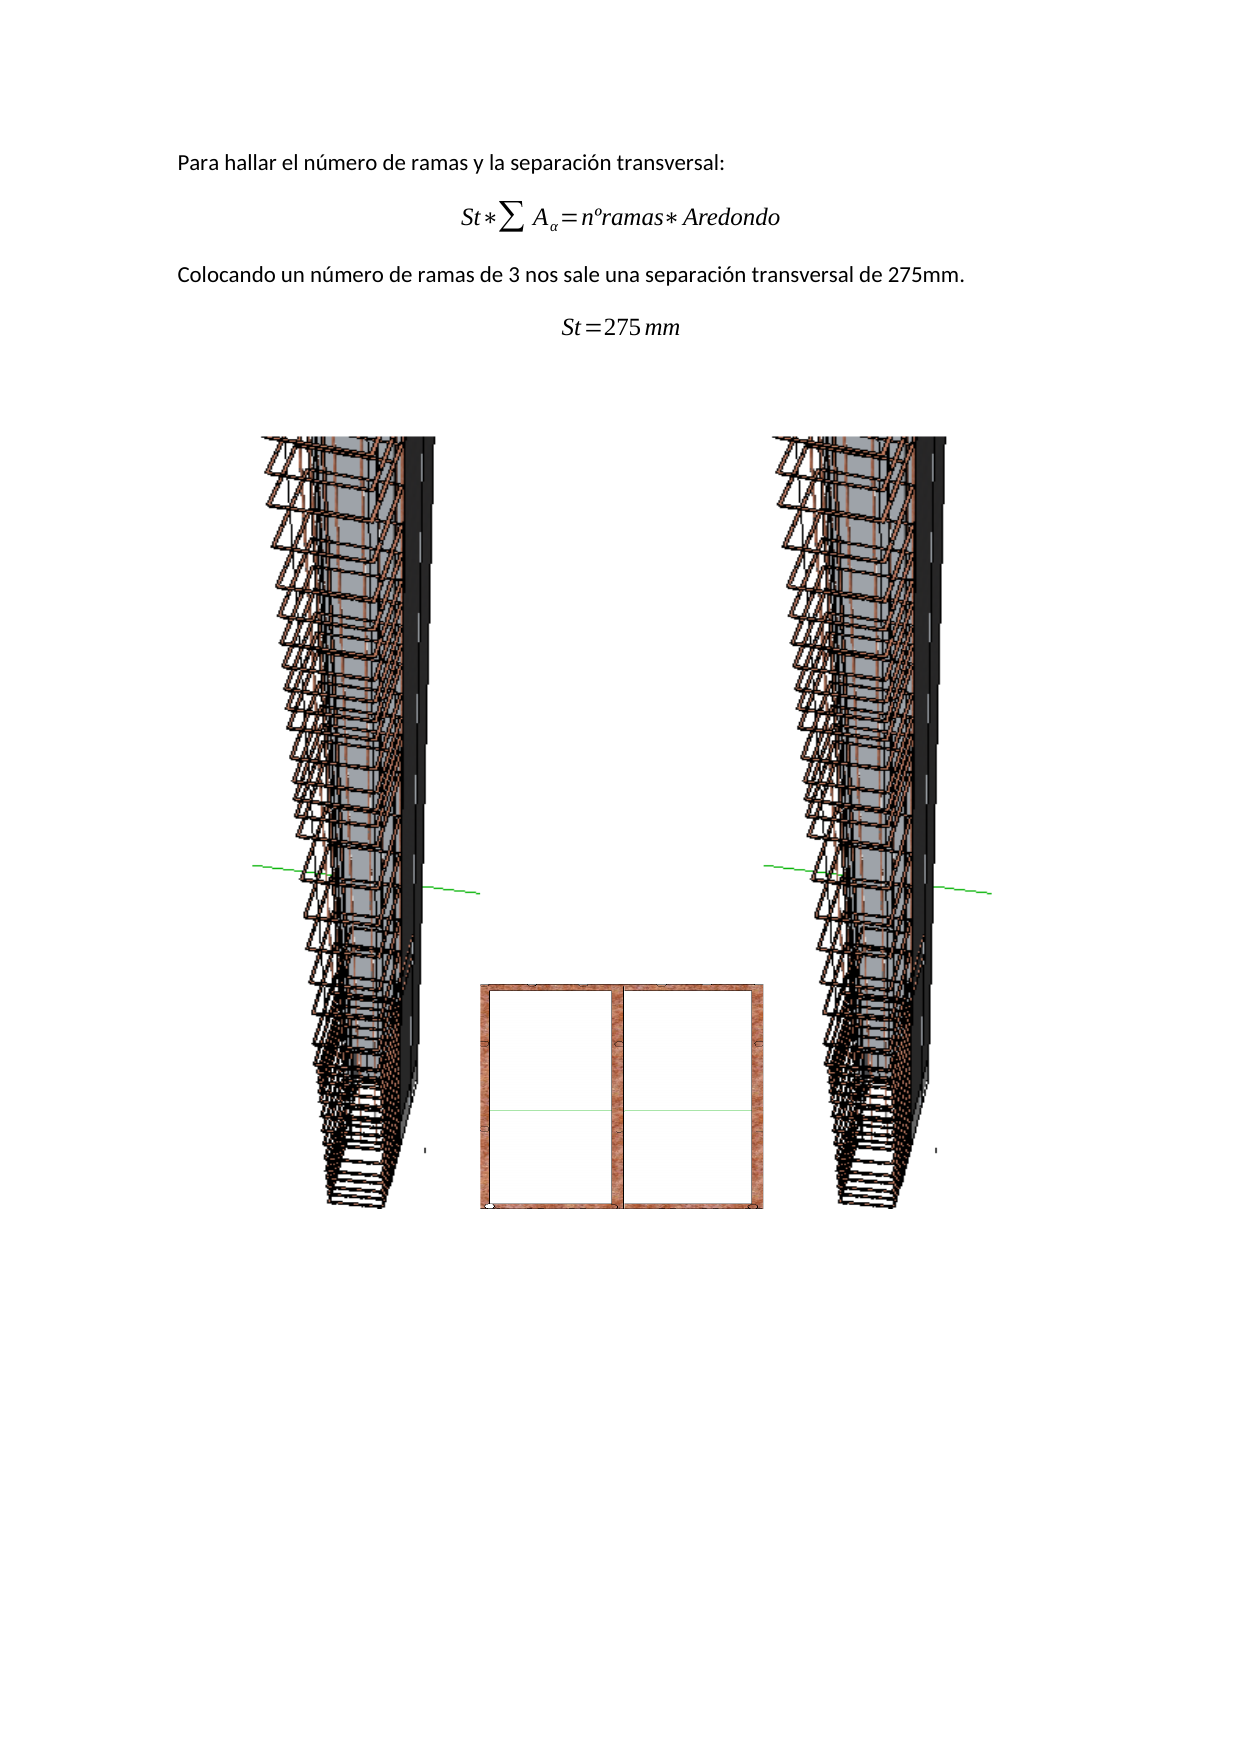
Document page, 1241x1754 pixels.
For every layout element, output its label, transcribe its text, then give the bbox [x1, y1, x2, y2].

text Para hallar el número de ramas y la separación transversal: [177, 148, 1063, 176]
text Colocando un número de ramas de 3 nos sale una separación transversal de 275mm. [177, 260, 1063, 288]
picture [252, 430, 992, 1209]
